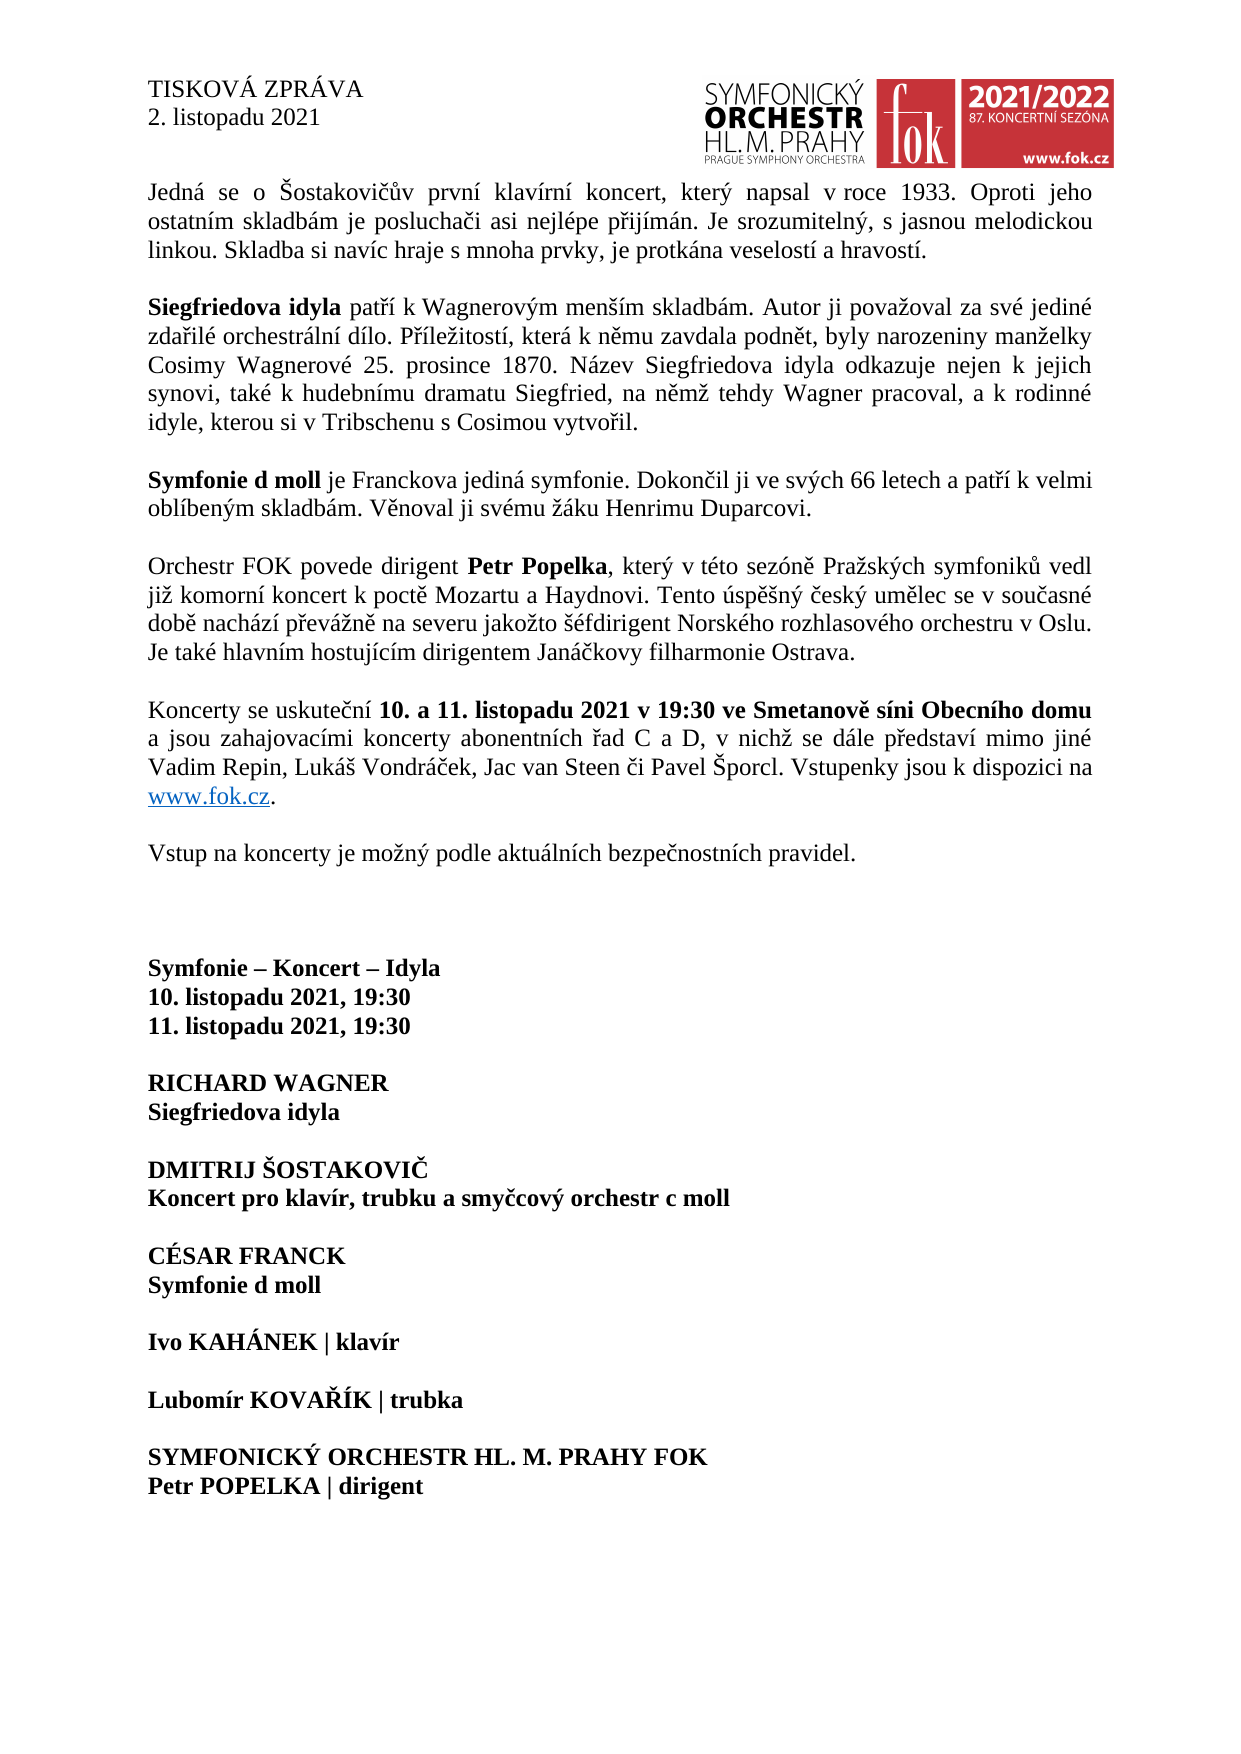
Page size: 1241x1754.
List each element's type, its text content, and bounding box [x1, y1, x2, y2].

text Lubomír KOVAŘÍK | trubka [148, 1385, 1093, 1413]
text DMITRIJ ŠOSTAKOVIČ [148, 1155, 1093, 1183]
text Orchestr FOK povede dirigent Petr Popelka, který v této sezóně Pražských symfoniků vedl již komorní koncert k poctě Mozartu a Haydnovi. Tento úspěšný český umělec se v současné době nachází převážně na severu jakožto šéfdirigent Norského rozhlasového orchestru v Oslu. Je také hlavním hostujícím dirigentem Janáčkovy filharmonie Ostrava. [148, 551, 1093, 666]
text Koncert pro klavír, trubku a smyčcový orchestr c moll [148, 1183, 1093, 1212]
picture [701, 75, 1114, 169]
text Ivo KAHÁNEK | klavír [148, 1327, 1093, 1356]
text RICHARD WAGNER [148, 1068, 1093, 1097]
text Koncerty se uskuteční 10. a 11. listopadu 2021 v 19:30 ve Smetanově síni Obecního domu a jsou zahajovacími koncerty abonentních řad C a D, v nichž se dále představí mimo jiné Vadim Repin, Lukáš Vondráček, Jac van Steen či Pavel Šporcl. Vstupenky jsou k dispozici na www.fok.cz. [148, 695, 1093, 810]
text Vstup na koncerty je možný podle aktuálních bezpečnostních pravidel. [148, 838, 1093, 867]
text 10. listopadu 2021, 19:30 [148, 982, 1093, 1011]
text Petr POPELKA | dirigent [148, 1471, 1093, 1500]
text Siegfriedova idyla [148, 1097, 1093, 1126]
text Symfonie d moll je Franckova jediná symfonie. Dokončil ji ve svých 66 letech a patří k velmi oblíbeným skladbám. Věnoval ji svému žáku Henrimu Duparcovi. [148, 465, 1093, 522]
text Siegfriedova idyla patří k Wagnerovým menším skladbám. Autor ji považoval za své jediné zdařilé orchestrální dílo. Příležitostí, která k němu zavdala podnět, byly narozeniny manželky Cosimy Wagnerové 25. prosince 1870. Název Siegfriedova idyla odkazuje nejen k jejich synovi, také k hudebnímu dramatu Siegfried, na němž tehdy Wagner pracoval, a k rodinné idyle, kterou si v Tribschenu s Cosimou vytvořil. [148, 292, 1093, 436]
text Symfonie d moll [148, 1270, 1093, 1298]
text CÉSAR FRANCK [148, 1241, 1093, 1270]
text SYMFONICKÝ ORCHESTR HL. M. PRAHY FOK [148, 1442, 1093, 1471]
text Symfonie – Koncert – Idyla [148, 953, 1093, 982]
text 11. listopadu 2021, 19:30 [148, 1011, 1093, 1040]
text Jedná se o Šostakovičův první klavírní koncert, který napsal v roce 1933. Oproti jeho ostatním skladbám je posluchači asi nejlépe přijímán. Je srozumitelný, s jasnou melodickou linkou. Skladba si navíc hraje s mnoha prvky, je protkána veselostí a hravostí. [148, 177, 1093, 263]
